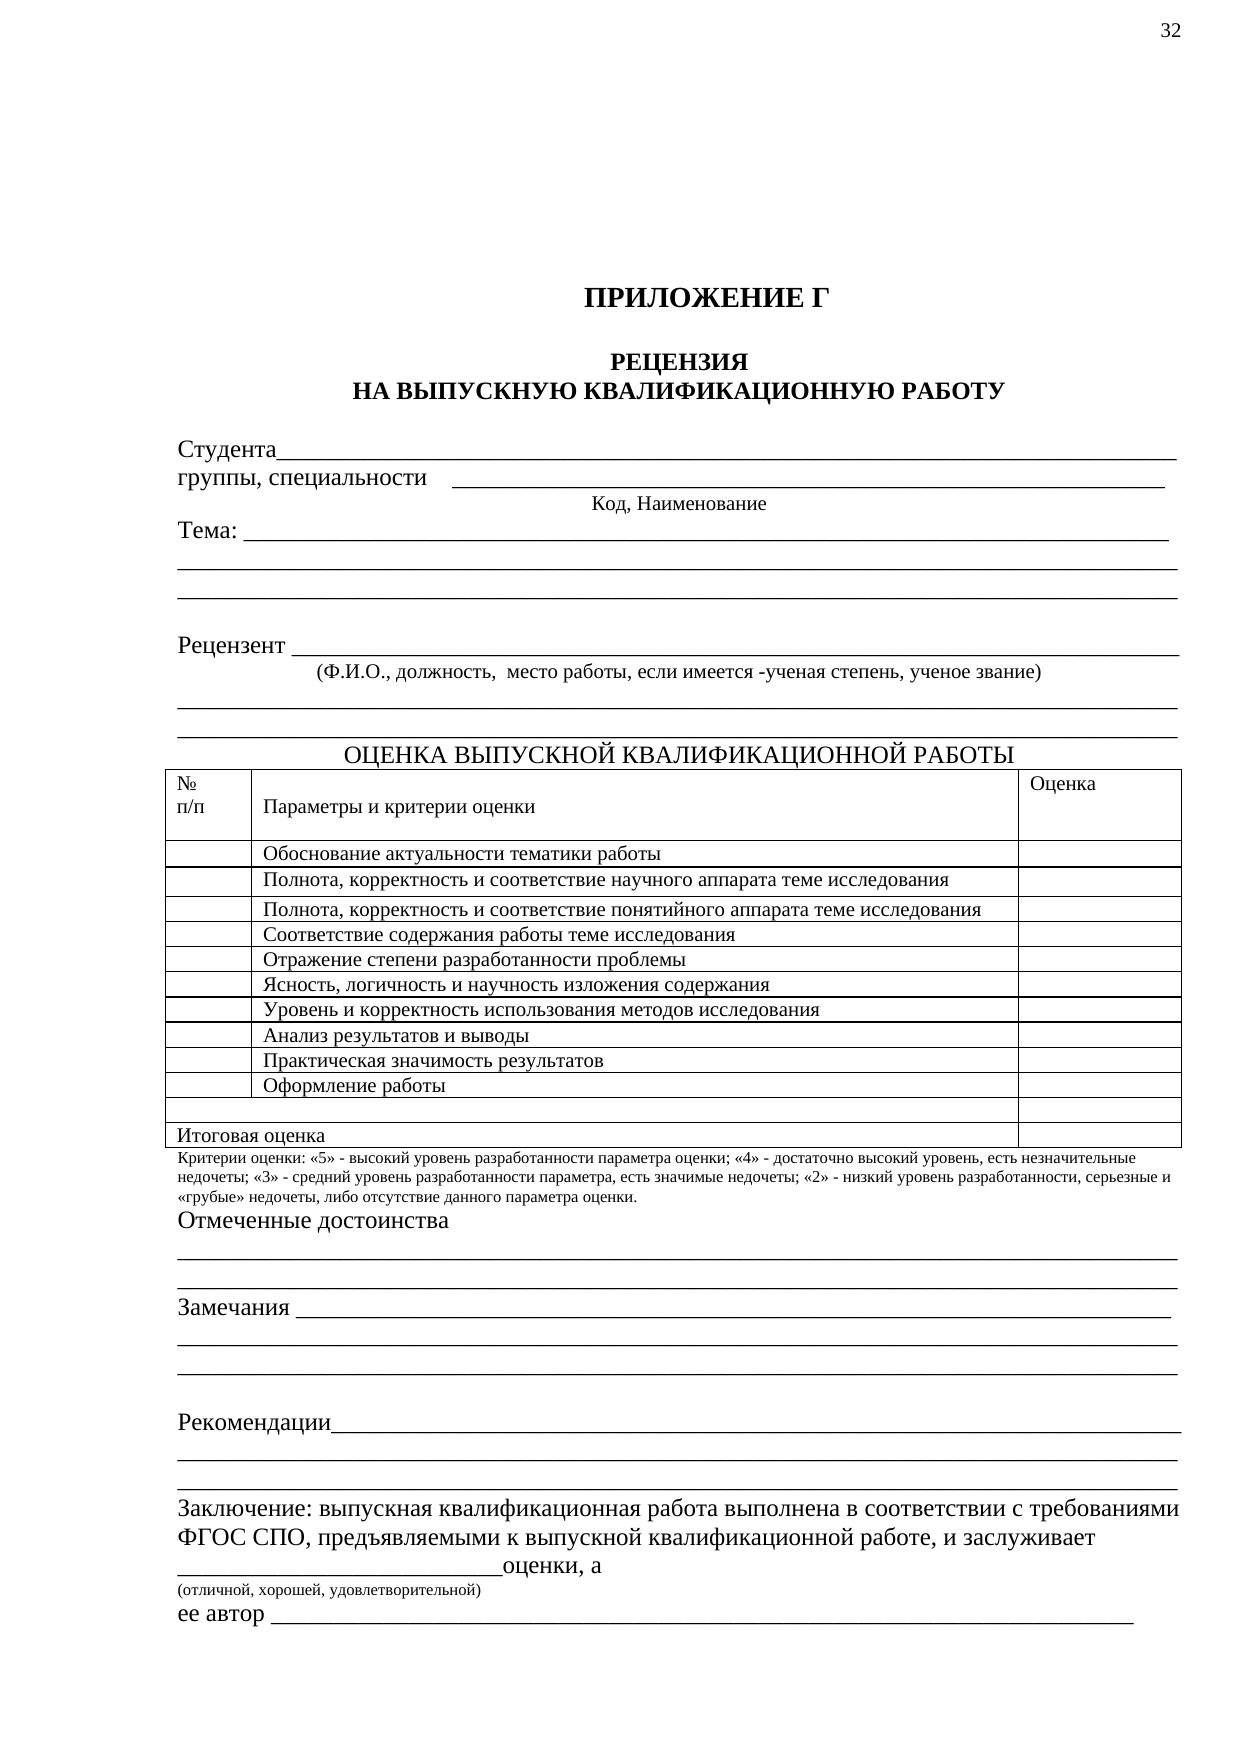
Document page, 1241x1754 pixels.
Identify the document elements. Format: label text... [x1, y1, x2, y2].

text Рецензент _______________________________________________________________________ [177, 630, 1181, 659]
text Заключение: выпускная квалификационная работа выполнена в соответствии с требованиями ФГОС СПО, предъявляемыми к выпускной квалификационной работе, и заслуживает __________________________оценки, а [177, 1493, 1181, 1579]
table_cell [1019, 1073, 1181, 1097]
text Тема: __________________________________________________________________________ ________________________________________________________________________________ [177, 515, 1181, 573]
table_cell [166, 998, 251, 1021]
table_cell Ясность, логичность и научность изложения содержания [252, 972, 1018, 996]
text Отмеченные достоинства [177, 1206, 1181, 1234]
table_cell [166, 1048, 251, 1072]
table_header Параметры и критерии оценки [252, 770, 1018, 840]
table_cell [1019, 1123, 1181, 1147]
text ________________________________________________________________________________ [177, 573, 1181, 602]
table_cell Обоснование актуальности тематики работы [252, 841, 1018, 866]
table_cell [1019, 922, 1181, 946]
text ________________________________________________________________________________________________________________________________________________________________ [177, 1234, 1181, 1292]
table_header Оценка [1019, 770, 1181, 840]
text Критерии оценки: «5» - высокий уровень разработанности параметра оценки; «4» - достаточно высокий уровень, есть незначительные недочеты; «3» - средний уровень разработанности параметра, есть значимые недочеты; «2» - низкий уровень разработанности, серьезные и «грубые» недочеты, либо отсутствие данного параметра оценки. [177, 1148, 1181, 1206]
table_cell [166, 972, 251, 996]
text Замечания ______________________________________________________________________ [177, 1292, 1181, 1321]
table_cell [1019, 868, 1181, 896]
table_cell Отражение степени разработанности проблемы [252, 947, 1018, 971]
table_cell [166, 897, 251, 921]
table_cell [166, 841, 251, 866]
table_cell Оформление работы [252, 1073, 1018, 1097]
text НА ВЫПУСКНУЮ КВАЛИФИКАЦИОННУЮ РАБОТУ [177, 376, 1181, 405]
table_header № п/п [166, 770, 251, 840]
text (Ф.И.О., должность, место работы, если имеется -ученая степень, ученое звание) [177, 659, 1181, 683]
table_cell [166, 1023, 251, 1047]
text Код, Наименование [177, 491, 1181, 515]
table_cell [166, 868, 251, 896]
table_cell Практическая значимость результатов [252, 1048, 1018, 1072]
table_cell [1019, 897, 1181, 921]
text ________________________________________________________________________________________________________________________________________________________________ [177, 683, 1181, 741]
text ________________________________________________________________________________________________________________________________________________________________ [177, 1321, 1181, 1378]
table_cell Полнота, корректность и соответствие научного аппарата теме исследования [252, 868, 1018, 896]
table_cell [1019, 1048, 1181, 1072]
table_cell Соответствие содержания работы теме исследования [252, 922, 1018, 946]
table_cell [166, 922, 251, 946]
text Студента________________________________________________________________________ [177, 434, 1181, 462]
text ________________________________________________________________________________________________________________________________________________________________ [177, 1436, 1181, 1493]
table_cell Анализ результатов и выводы [252, 1023, 1018, 1047]
table_cell Итоговая оценка [166, 1123, 1018, 1147]
table_cell Уровень и корректность использования методов исследования [252, 998, 1018, 1021]
table_cell Полнота, корректность и соответствие понятийного аппарата теме исследования [252, 897, 1018, 921]
table_cell [166, 947, 251, 971]
table_cell [166, 1098, 1018, 1122]
text (отличной, хорошей, удовлетворительной) [177, 1579, 1181, 1598]
table_cell [1019, 1098, 1181, 1122]
table_cell [1019, 972, 1181, 996]
table_cell [166, 1073, 251, 1097]
text РЕЦЕНЗИЯ [177, 347, 1181, 376]
text ее автор _____________________________________________________________________ [177, 1598, 1181, 1627]
text группы, специальности _________________________________________________________ [177, 462, 1181, 491]
table_cell [1019, 947, 1181, 971]
text ПРИЛОЖЕНИЕ Г [177, 280, 1181, 314]
table_cell [1019, 998, 1181, 1021]
text ОЦЕНКА ВЫПУСКНОЙ КВАЛИФИКАЦИОННОЙ РАБОТЫ [177, 741, 1181, 769]
table_cell [1019, 1023, 1181, 1047]
text Рекомендации____________________________________________________________________ [177, 1407, 1181, 1436]
table_cell [1019, 841, 1181, 866]
